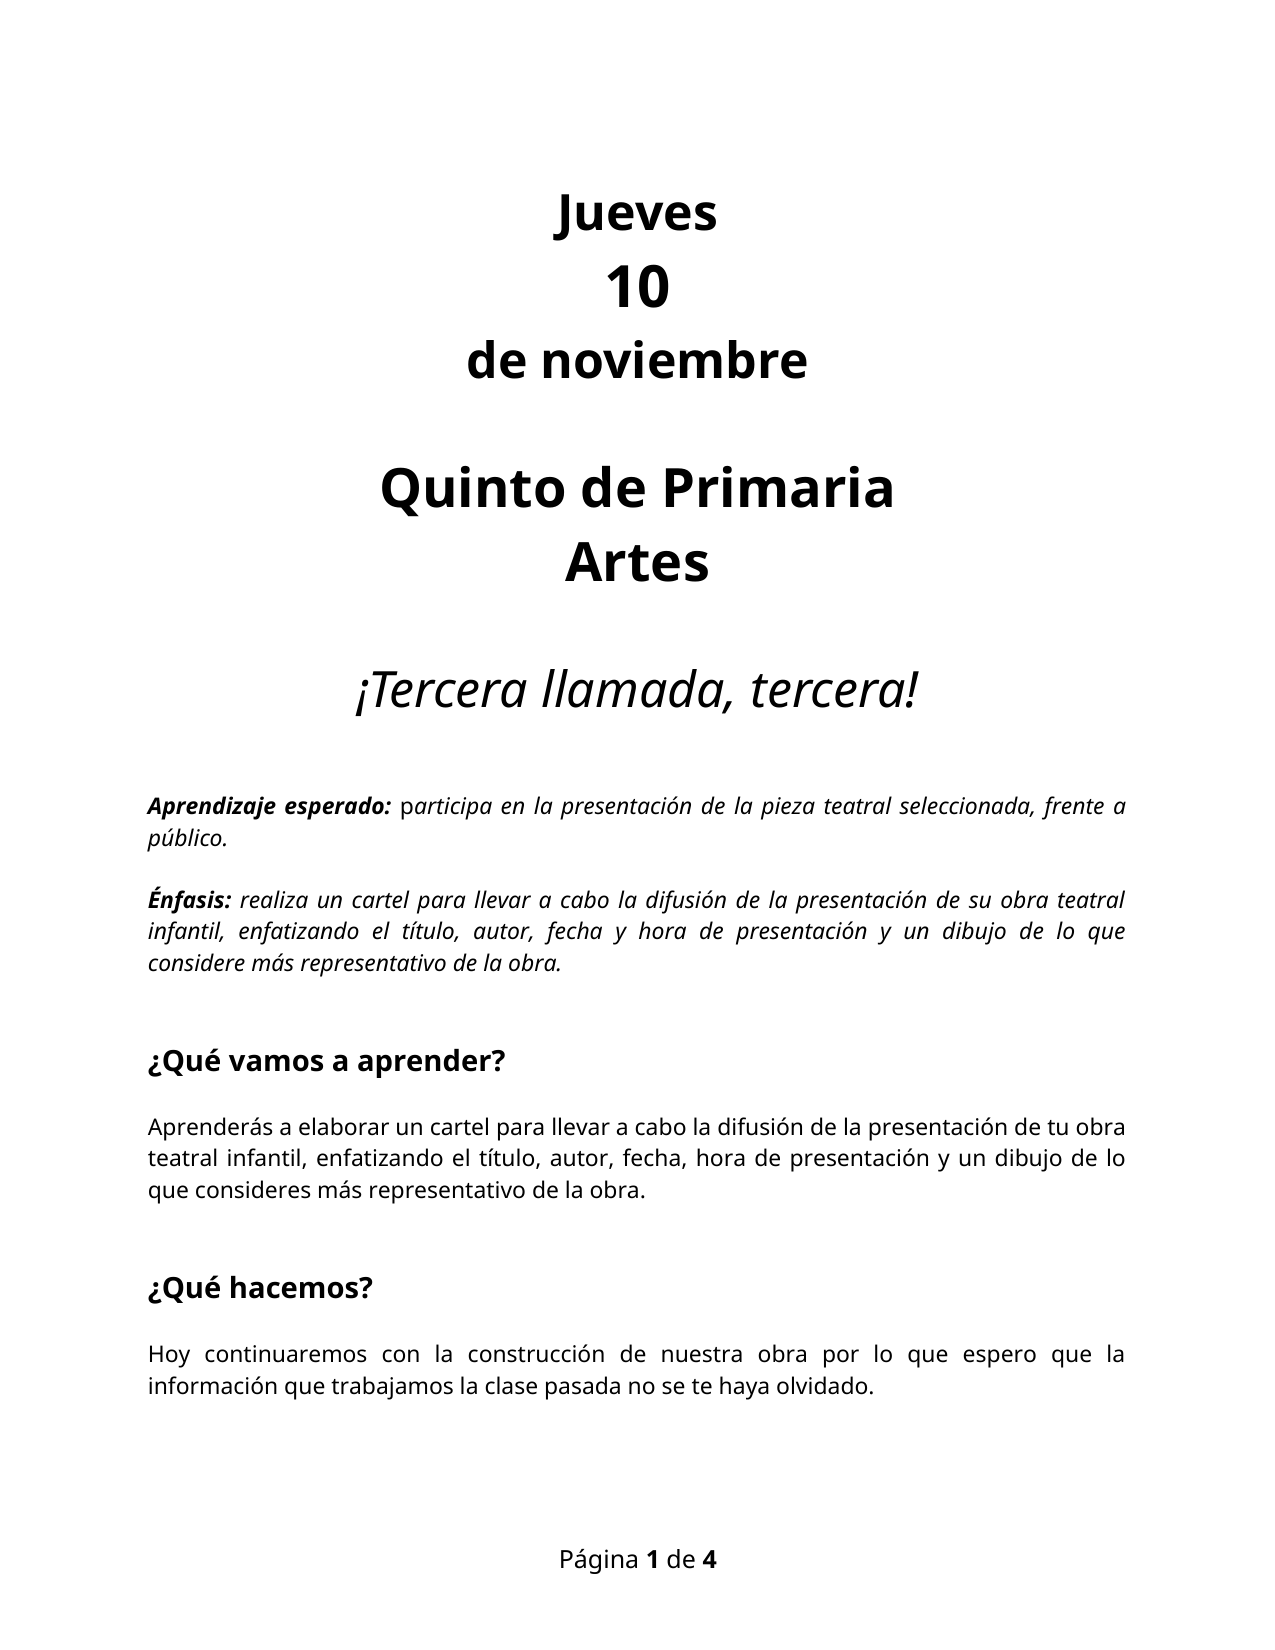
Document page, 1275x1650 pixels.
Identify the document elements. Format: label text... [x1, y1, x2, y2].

text de noviembre [148, 325, 1127, 393]
text 10 [148, 245, 1127, 325]
text Énfasis: realiza un cartel para llevar a cabo la difusión de la presentación de su obra teatral infantil, enfatizando el título, autor, fecha y hora de presentación y un dibujo de lo que considere más representativo de la obra. [148, 884, 1127, 978]
text Artes [148, 523, 1127, 597]
text ¿Qué hacemos? [148, 1267, 1127, 1307]
text ¿Qué vamos a aprender? [148, 1040, 1127, 1080]
text ¡Tercera llamada, tercera! [148, 654, 1127, 722]
text Jueves [148, 177, 1127, 245]
text Quinto de Primaria [148, 450, 1127, 523]
text Aprenderás a elaborar un cartel para llevar a cabo la difusión de la presentación de tu obra teatral infantil, enfatizando el título, autor, fecha, hora de presentación y un dibujo de lo que consideres más representativo de la obra. [148, 1111, 1127, 1205]
text Aprendizaje esperado: participa en la presentación de la pieza teatral seleccionada, frente a público. [148, 790, 1127, 853]
text Hoy continuaremos con la construcción de nuestra obra por lo que espero que la información que trabajamos la clase pasada no se te haya olvidado. [148, 1338, 1127, 1401]
